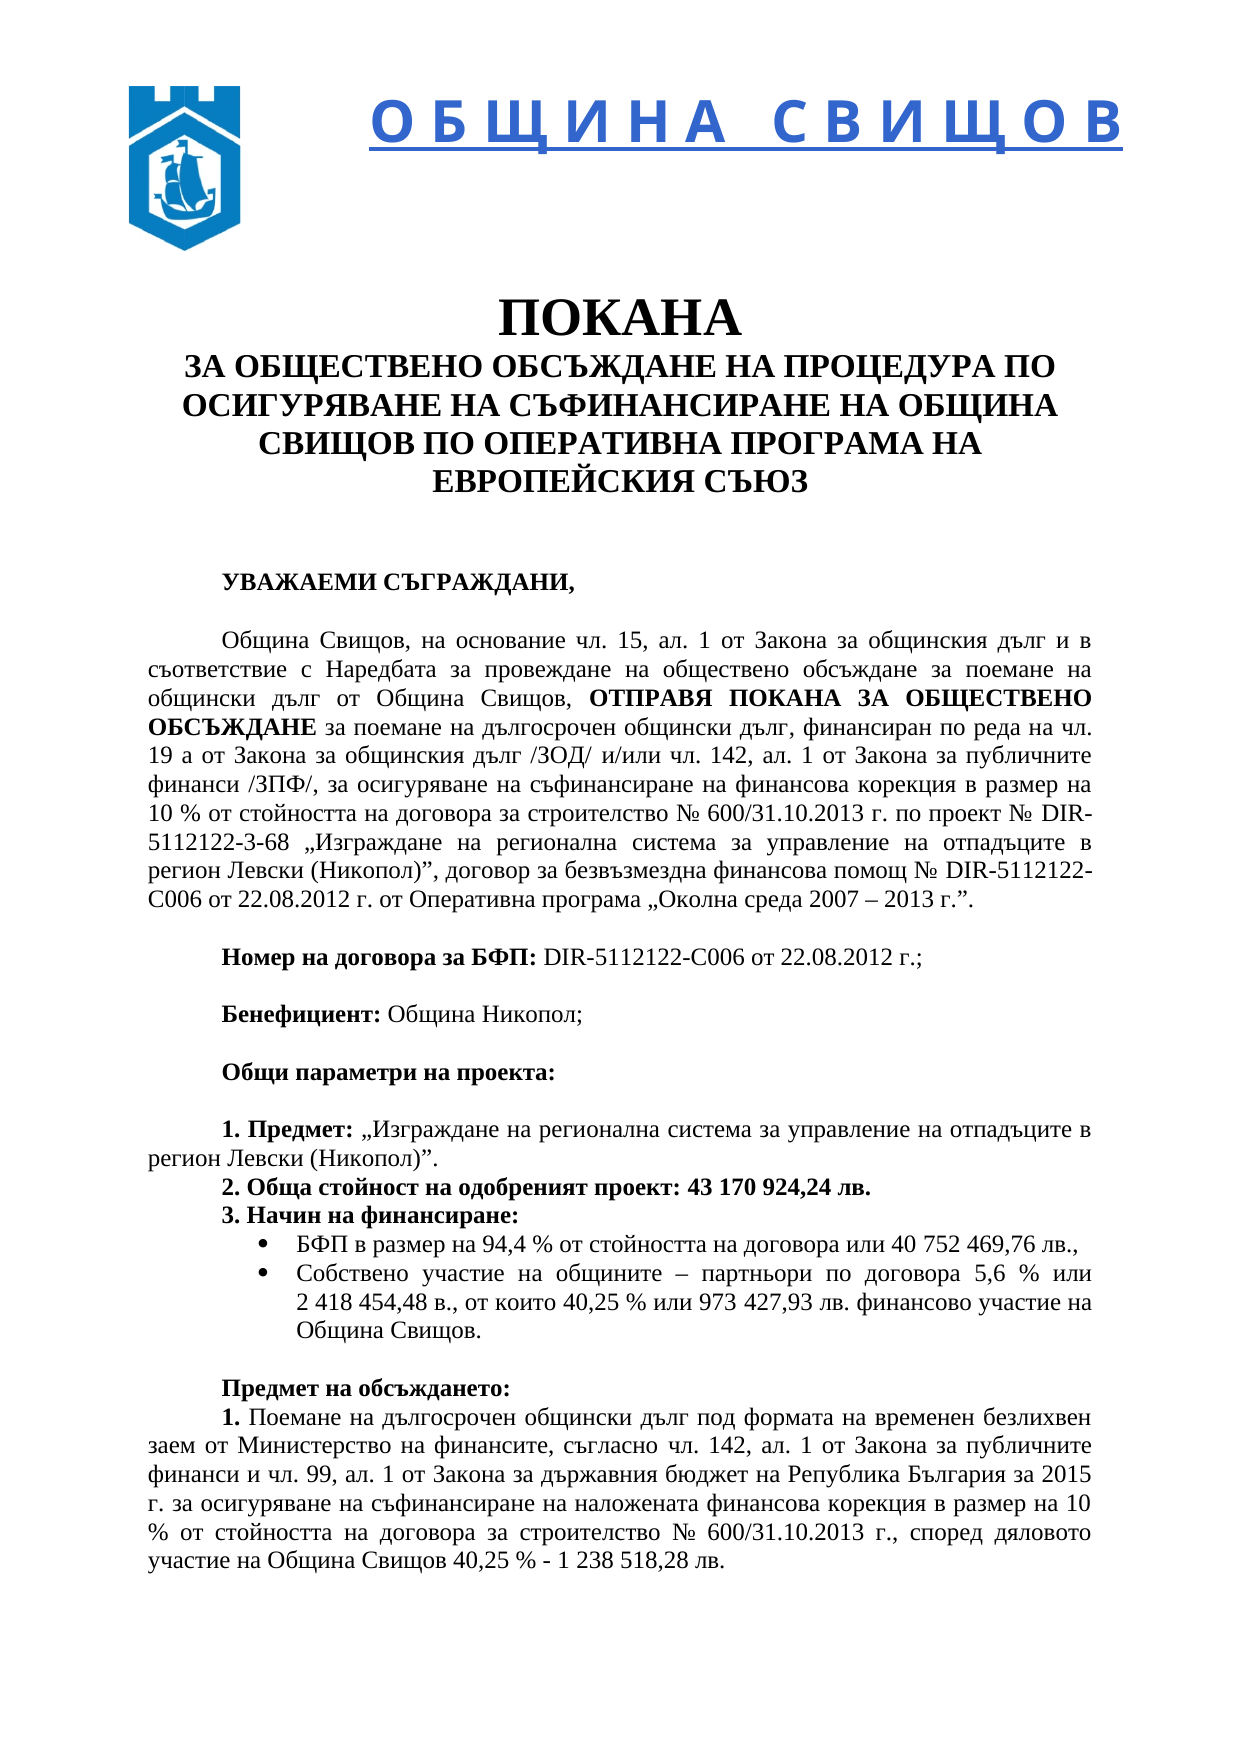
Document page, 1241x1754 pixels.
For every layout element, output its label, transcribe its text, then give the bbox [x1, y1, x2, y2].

text Бенефициент: Община Никопол; [148, 999, 1093, 1028]
picture [128, 86, 241, 251]
text Номер на договора за БФП: DIR-5112122-С006 от 22.08.2012 г.; [148, 942, 1093, 970]
text 3. Начин на финансиране: [148, 1200, 1093, 1229]
text 1. Предмет: „Изграждане на регионална система за управление на отпадъците в регион Левски (Никопол)”. [148, 1114, 1093, 1172]
text Общи параметри на проекта: [148, 1057, 1093, 1085]
text О Б Щ И Н А С В И Щ О В [91, 80, 1123, 159]
text 1. Поемане на дългосрочен общински дълг под формата на временен безлихвен заем от Министерство на финансите, съгласно чл. 142, ал. 1 от Закона за публичните финанси и чл. 99, ал. 1 от Закона за държавния бюджет на Република България за 2015 г. за осигуряване на съфинансиране на наложената финансова корекция в размер на 10 % от стойността на договора за строителство № 600/31.10.2013 г., според дяловото участие на Община Свищов 40,25 % - 1 238 518,28 лв. [148, 1402, 1093, 1574]
text 2. Обща стойност на одобреният проект: 43 170 924,24 лв. [148, 1172, 1093, 1200]
text Община Свищов, на основание чл. 15, ал. 1 от Закона за общинския дълг и в съответствие с Наредбата за провеждане на обществено обсъждане за поемане на общински дълг от Община Свищов, ОТПРАВЯ ПОКАНА ЗА ОБЩЕСТВЕНО ОБСЪЖДАНЕ за поемане на дългосрочен общински дълг, финансиран по реда на чл. 19 а от Закона за общинския дълг /ЗОД/ и/или чл. 142, ал. 1 от Закона за публичните финанси /ЗПФ/, за осигуряване на съфинансиране на финансова корекция в размер на 10 % от стойността на договора за строителство № 600/31.10.2013 г. по проект № DIR-5112122-3-68 „Изграждане на регионална система за управление на отпадъците в регион Левски (Никопол)”, договор за безвъзмездна финансова помощ № DIR-5112122-С006 от 22.08.2012 г. от Оперативна програма „Околна среда 2007 – 2013 г.”. [148, 625, 1093, 913]
list БФП в размер на 94,4 % от стойността на договора или 40 752 469,76 лв., [258, 1229, 1093, 1258]
list Собствено участие на общините – партньори по договора 5,6 % или 2 418 454,48 в., от които 40,25 % или 973 427,93 лв. финансово участие на Община Свищов. [258, 1258, 1093, 1344]
text ПОКАНА [148, 284, 1093, 347]
text ЗА ОБЩЕСТВЕНО ОБСЪЖДАНЕ НА ПРОЦЕДУРА ПО ОСИГУРЯВАНЕ НА СЪФИНАНСИРАНЕ НА ОБЩИНА СВИЩОВ ПО ОПЕРАТИВНА ПРОГРАМА НА ЕВРОПЕЙСКИЯ СЪЮЗ [148, 347, 1093, 500]
text Уважаеми съграждани, [148, 567, 1093, 596]
text Предмет на обсъждането: [148, 1373, 1093, 1402]
